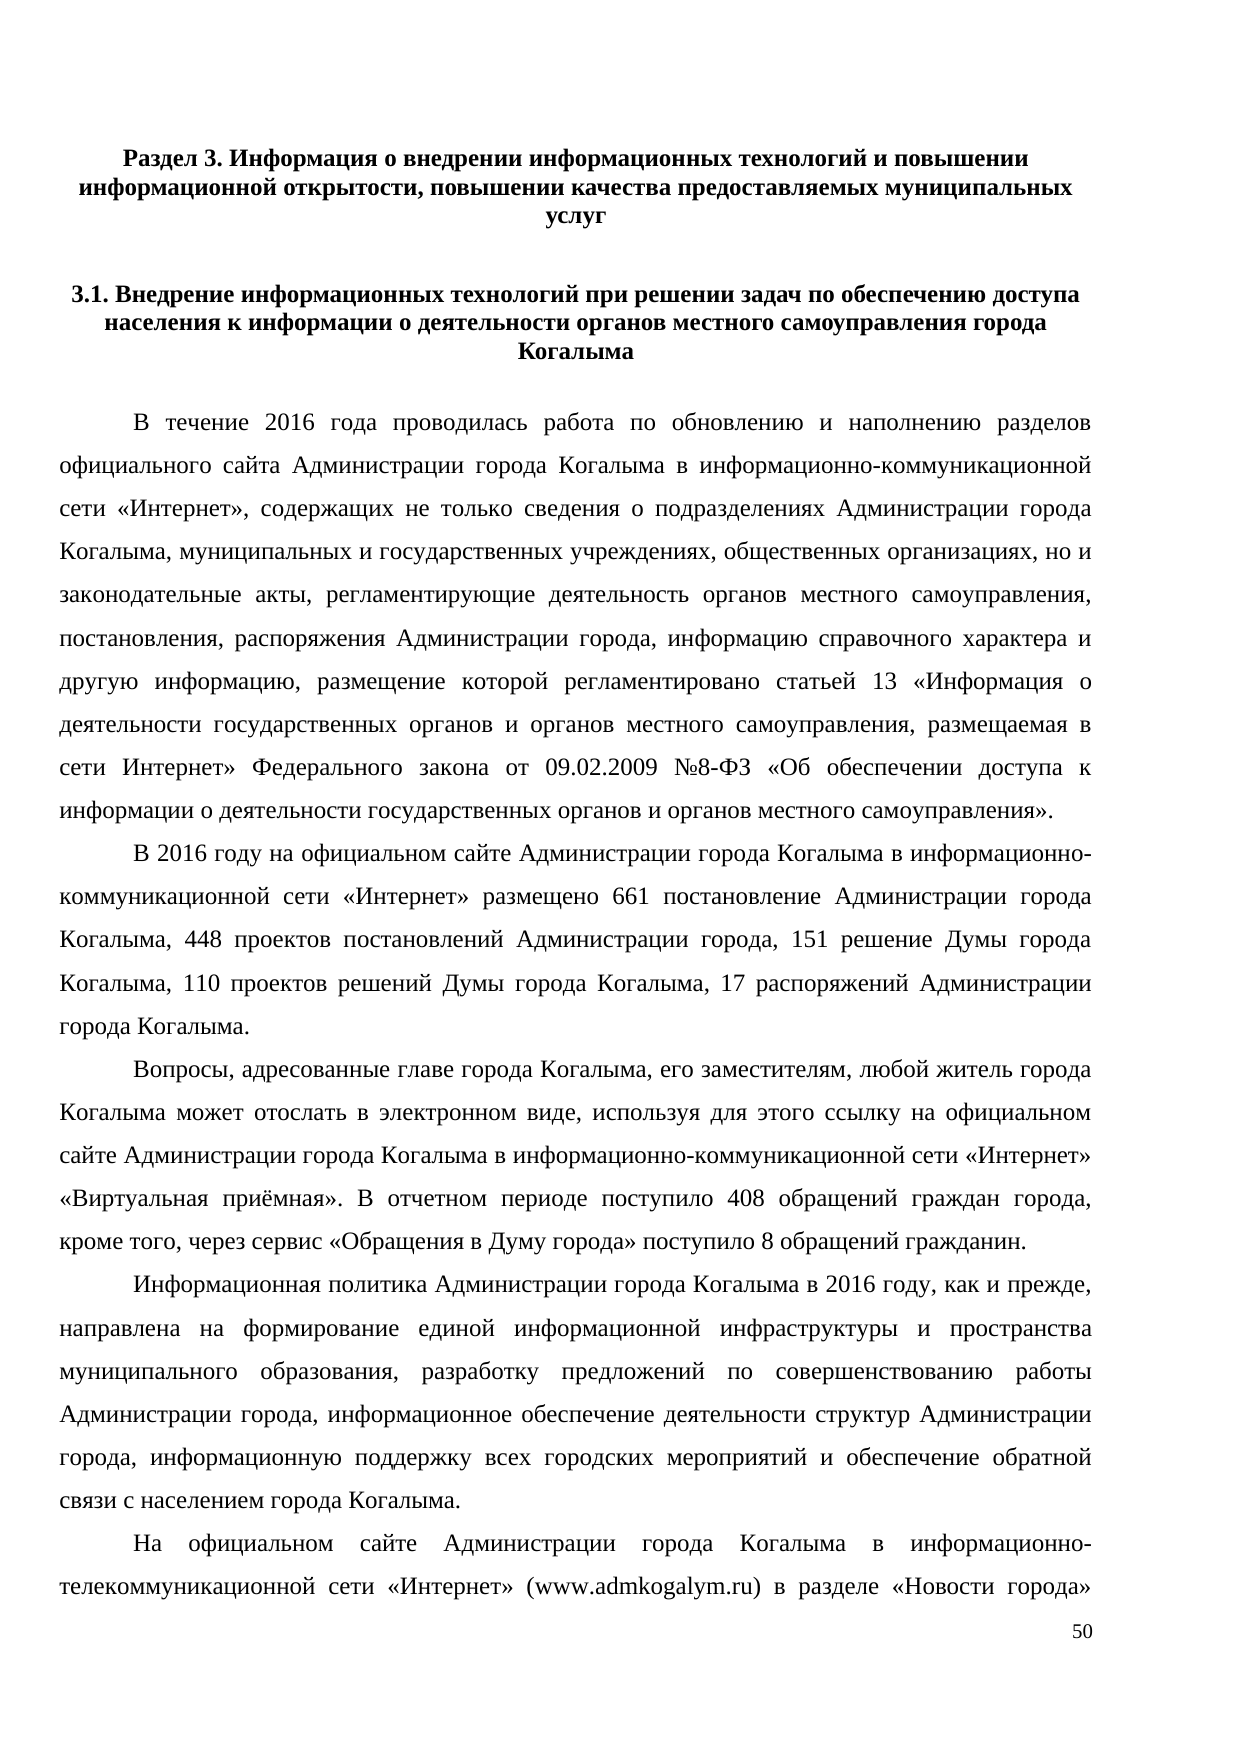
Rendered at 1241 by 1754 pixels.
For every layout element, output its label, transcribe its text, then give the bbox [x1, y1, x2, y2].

text Вопросы, адресованные главе города Когалыма, его заместителям, любой житель города Когалыма может отослать в электронном виде, используя для этого ссылку на официальном сайте Администрации города Когалыма в информационно-коммуникационной сети «Интернет» «Виртуальная приёмная». В отчетном периоде поступило 408 обращений граждан города, кроме того, через сервис «Обращения в Думу города» поступило 8 обращений гражданин. [59, 1054, 1092, 1255]
text В 2016 году на официальном сайте Администрации города Когалыма в информационно-коммуникационной сети «Интернет» размещено 661 постановление Администрации города Когалыма, 448 проектов постановлений Администрации города, 151 решение Думы города Когалыма, 110 проектов решений Думы города Когалыма, 17 распоряжений Администрации города Когалыма. [59, 838, 1092, 1039]
subtitle 3.1. Внедрение информационных технологий при решении задач по обеспечению доступа населения к информации о деятельности органов местного самоуправления города Когалыма [59, 279, 1092, 365]
text В течение 2016 года проводилась работа по обновлению и наполнению разделов официального сайта Администрации города Когалыма в информационно-коммуникационной сети «Интернет», содержащих не только сведения о подразделениях Администрации города Когалыма, муниципальных и государственных учреждениях, общественных организациях, но и законодательные акты, регламентирующие деятельность органов местного самоуправления, постановления, распоряжения Администрации города, информацию справочного характера и другую информацию, размещение которой регламентировано статьей 13 «Информация о деятельности государственных органов и органов местного самоуправления, размещаемая в сети Интернет» Федерального закона от 09.02.2009 №8-ФЗ «Об обеспечении доступа к информации о деятельности государственных органов и органов местного самоуправления». [59, 407, 1092, 824]
subtitle Раздел 3. Информация о внедрении информационных технологий и повышении информационной открытости, повышении качества предоставляемых муниципальных услуг [59, 143, 1092, 229]
